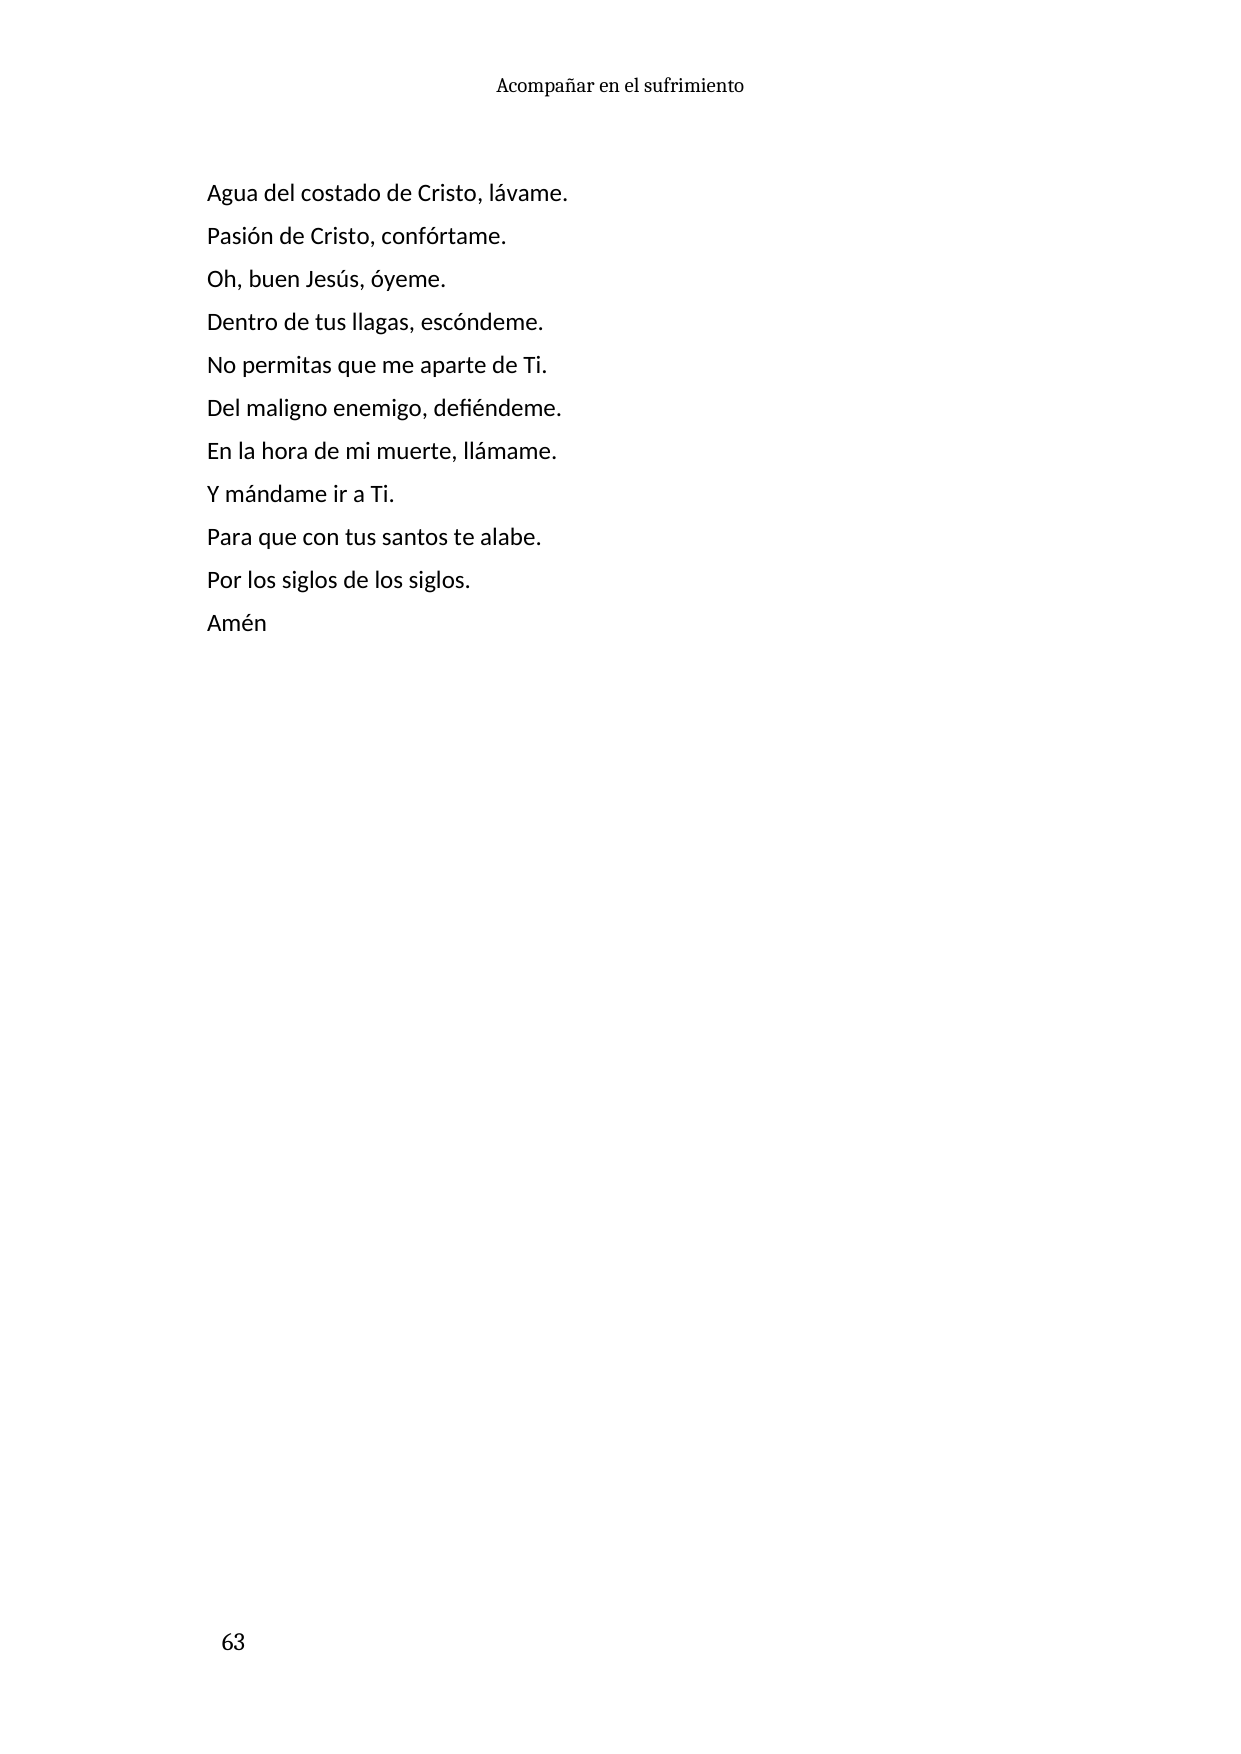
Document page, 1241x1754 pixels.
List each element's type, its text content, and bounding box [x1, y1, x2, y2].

text Del maligno enemigo, defiéndeme. [148, 392, 1092, 423]
text Para que con tus santos te alabe. [148, 521, 1092, 552]
text Amén [148, 607, 1092, 638]
text Pasión de Cristo, confórtame. [148, 220, 1092, 251]
text Y mándame ir a Ti. [148, 478, 1092, 509]
text Por los siglos de los siglos. [148, 564, 1092, 595]
text En la hora de mi muerte, llámame. [148, 435, 1092, 466]
text Agua del costado de Cristo, lávame. [148, 177, 1092, 208]
text Dentro de tus llagas, escóndeme. [148, 306, 1092, 337]
text Oh, buen Jesús, óyeme. [148, 263, 1092, 294]
text No permitas que me aparte de Ti. [148, 349, 1092, 380]
